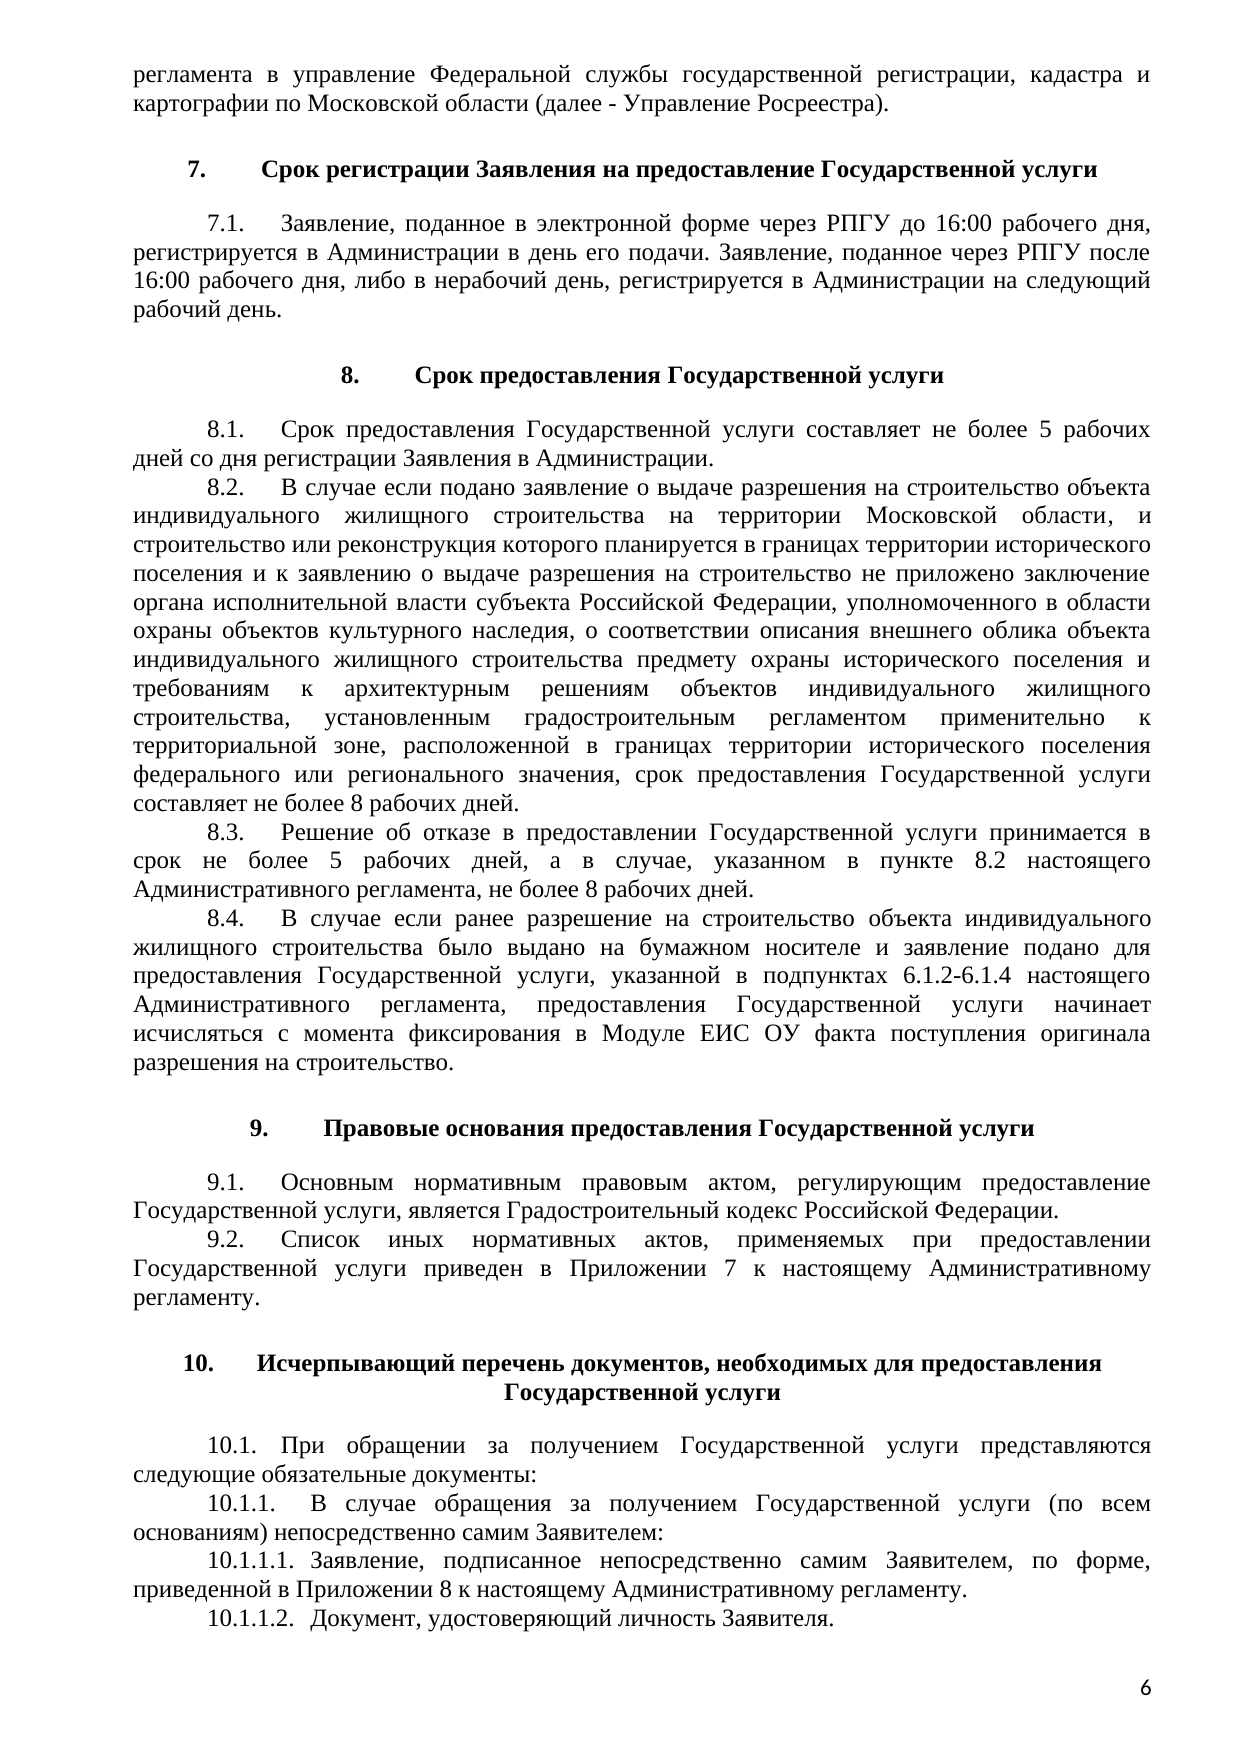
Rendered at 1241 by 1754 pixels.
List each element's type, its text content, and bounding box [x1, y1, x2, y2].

list Заявление, подписанное непосредственно самим Заявителем, по форме, приведенной в Приложении 8 к настоящему Административному регламенту. [133, 1545, 1152, 1603]
text Решение об отказе в предоставлении Государственной услуги принимается в срок не более 5 рабочих дней, а в случае, указанном в пункте 8.2 настоящего Административного регламента, не более 8 рабочих дней. [133, 817, 1152, 903]
text Заявление, поданное в электронной форме через РПГУ до 16:00 рабочего дня, регистрируется в Администрации в день его подачи. Заявление, поданное через РПГУ после 16:00 рабочего дня, либо в нерабочий день, регистрируется в Администрации на следующий рабочий день. [133, 208, 1152, 323]
text При обращении за получением Государственной услуги представляются следующие обязательные документы: [133, 1430, 1152, 1488]
text Срок регистрации Заявления на предоставление Государственной услуги [133, 154, 1152, 183]
text Срок предоставления Государственной услуги [133, 360, 1152, 389]
text Исчерпывающий перечень документов, необходимых для предоставления Государственной услуги [133, 1348, 1152, 1405]
text Срок предоставления Государственной услуги составляет не более 5 рабочих дней со дня регистрации Заявления в Администрации. [133, 414, 1152, 472]
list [133, 59, 1152, 117]
list Документ, удостоверяющий личность Заявителя. [133, 1603, 1152, 1632]
text В случае обращения за получением Государственной услуги (по всем основаниям) непосредственно самим Заявителем: [133, 1488, 1152, 1545]
text В случае если ранее разрешение на строительство объекта индивидуального жилищного строительства было выдано на бумажном носителе и заявление подано для предоставления Государственной услуги, указанной в подпунктах 6.1.2-6.1.4 настоящего Административного регламента, предоставления Государственной услуги начинает исчисляться с момента фиксирования в Модуле ЕИС ОУ факта поступления оригинала разрешения на строительство. [133, 903, 1152, 1075]
text Основным нормативным правовым актом, регулирующим предоставление Государственной услуги, является Градостроительный кодекс Российской Федерации. [133, 1167, 1152, 1224]
text Список иных нормативных актов, применяемых при предоставлении Государственной услуги приведен в Приложении 7 к настоящему Административному регламенту. [133, 1224, 1152, 1310]
text В случае если подано заявление о выдаче разрешения на строительство объекта индивидуального жилищного строительства на территории Московской области, и строительство или реконструкция которого планируется в границах территории исторического поселения и к заявлению о выдаче разрешения на строительство не приложено заключение органа исполнительной власти субъекта Российской Федерации, уполномоченного в области охраны объектов культурного наследия, о соответствии описания внешнего облика объекта индивидуального жилищного строительства предмету охраны исторического поселения и требованиям к архитектурным решениям объектов индивидуального жилищного строительства, установленным градостроительным регламентом применительно к территориальной зоне, расположенной в границах территории исторического поселения федерального или регионального значения, срок предоставления Государственной услуги составляет не более 8 рабочих дней. [133, 472, 1152, 817]
text Правовые основания предоставления Государственной услуги [133, 1113, 1152, 1142]
